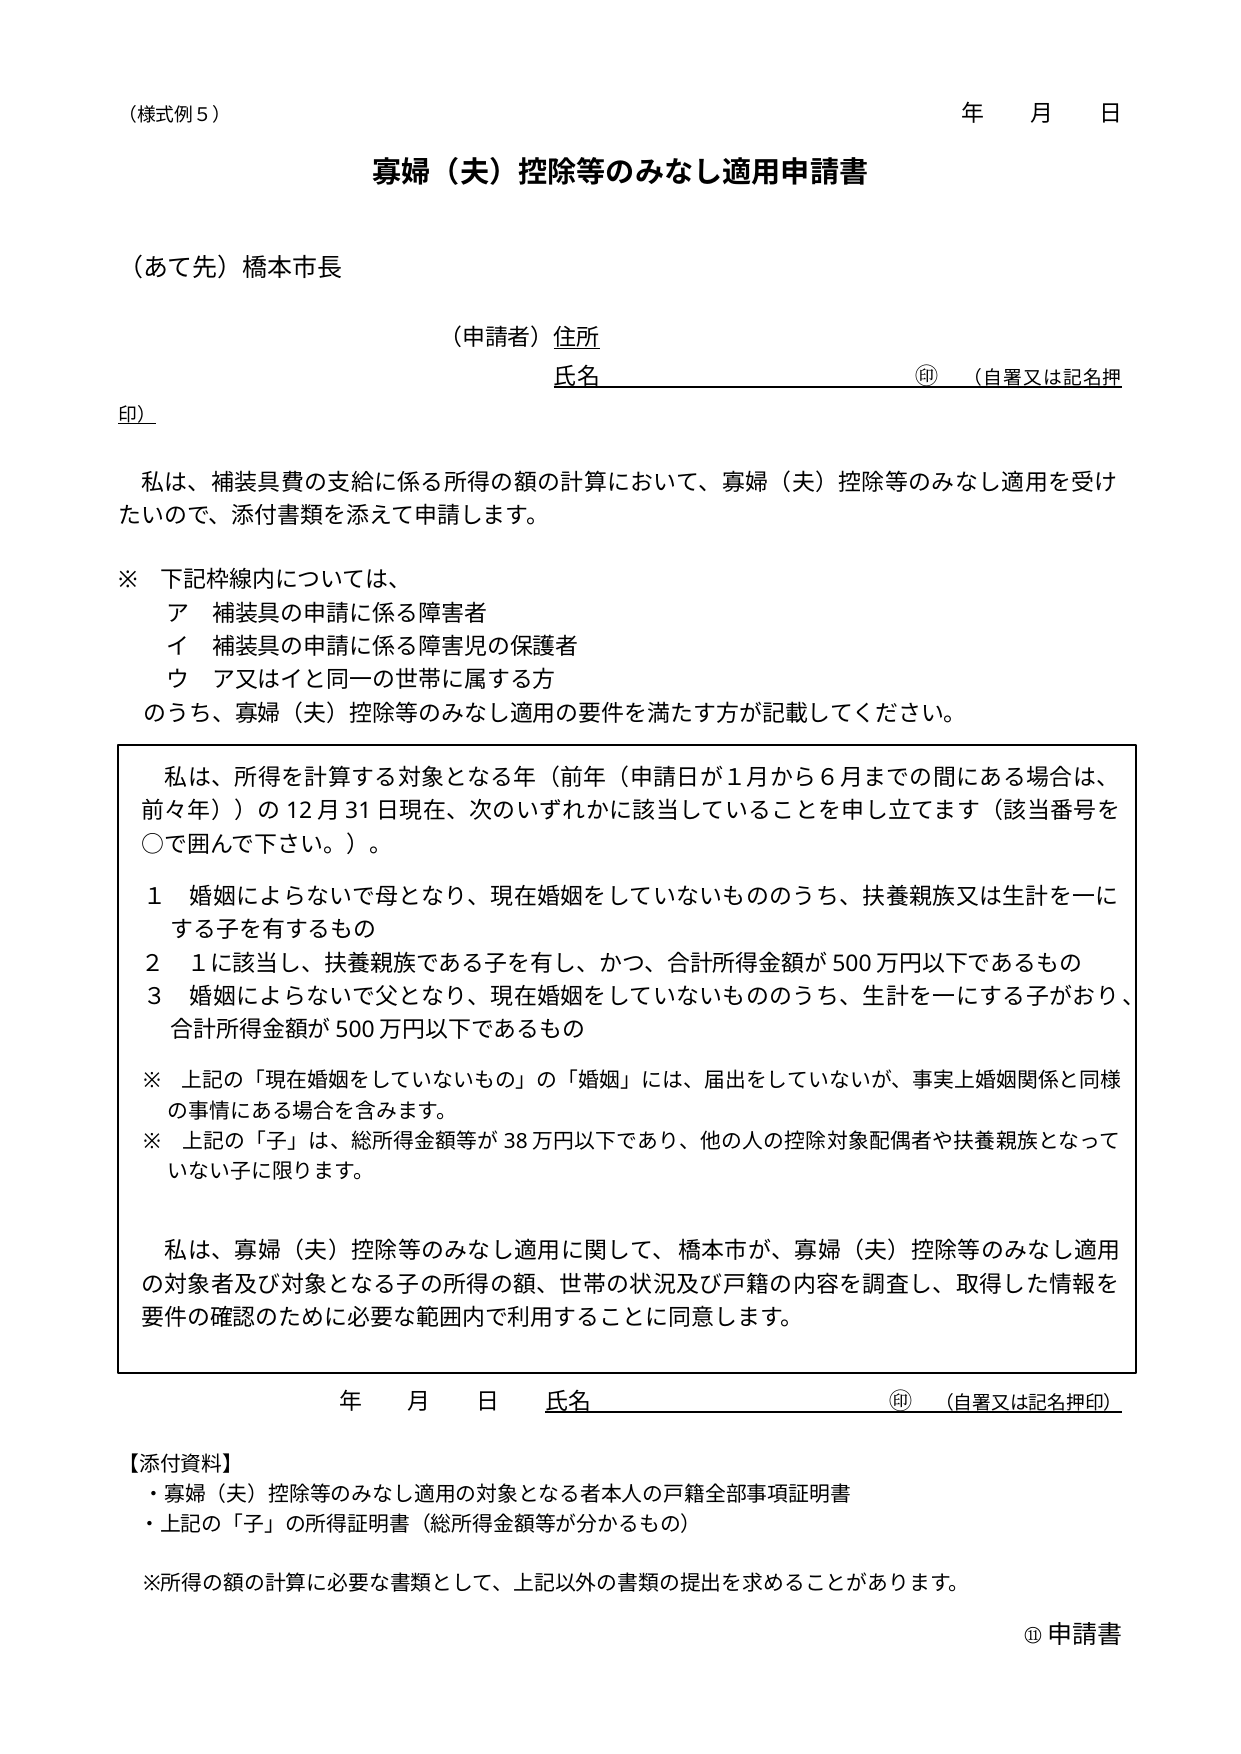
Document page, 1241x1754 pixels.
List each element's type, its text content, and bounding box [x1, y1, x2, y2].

text ・上記の「子」の所得証明書（総所得金額等が分かるもの） [118, 1507, 1122, 1538]
text ※ 上記の「現在婚姻をしていないもの」の「婚姻」には、届出をしていないが、事実上婚姻関係と同様の事情にある場合を含みます。 [143, 1063, 1122, 1124]
text ウ ア又はイと同一の世帯に属する方 [143, 661, 1122, 694]
text 【添付資料】 [118, 1447, 1122, 1477]
text （様式例５） 年 月 日 [118, 92, 1122, 131]
text 寡婦（夫）控除等のみなし適用申請書 [118, 131, 1122, 208]
text ※ 上記の「子」は、総所得金額等が38万円以下であり、他の人の控除対象配偶者や扶養親族となっていない子に限ります。 [143, 1124, 1122, 1184]
text イ 補装具の申請に係る障害児の保護者 [143, 628, 1122, 661]
text のうち、寡婦（夫）控除等のみなし適用の要件を満たす方が記載してください。 [143, 694, 1122, 728]
text 氏名 ㊞ （自署又は記名押印） [118, 355, 1122, 432]
text ア 補装具の申請に係る障害者 [143, 595, 1122, 628]
text ３ 婚姻によらないで父となり、現在婚姻をしていないもののうち、生計を一にする子がおり、合計所得金額が500万円以下であるもの [143, 978, 1122, 1044]
text ２ １に該当し、扶養親族である子を有し、かつ、合計所得金額が500万円以下であるもの [119, 944, 1122, 978]
text （申請者）住所 [118, 316, 1122, 355]
text 私は、所得を計算する対象となる年（前年（申請日が１月から６月までの間にある場合は、前々年））の12月31日現在、次のいずれかに該当していることを申し立てます（該当番号を○で囲んで下さい。）。 [119, 759, 1122, 859]
text （あて先）橋本市長 [118, 247, 1122, 285]
text ※ 下記枠線内については、 [118, 561, 1122, 595]
text ・寡婦（夫）控除等のみなし適用の対象となる者本人の戸籍全部事項証明書 [143, 1477, 1122, 1507]
text 年 月 日 氏名 ㊞ （自署又は記名押印） [118, 1382, 1122, 1416]
text ※所得の額の計算に必要な書類として、上記以外の書類の提出を求めることがあります。 [143, 1566, 1122, 1596]
text 私は、補装具費の支給に係る所得の額の計算において、寡婦（夫）控除等のみなし適用を受けたいので、添付書類を添えて申請します。 [118, 464, 1122, 530]
text １ 婚姻によらないで母となり、現在婚姻をしていないもののうち、扶養親族又は生計を一にする子を有するもの [143, 878, 1122, 944]
text 私は、寡婦（夫）控除等のみなし適用に関して、橋本市が、寡婦（夫）控除等のみなし適用の対象者及び対象となる子の所得の額、世帯の状況及び戸籍の内容を調査し、取得した情報を要件の確認のために必要な範囲内で利用することに同意します。 [119, 1232, 1122, 1332]
